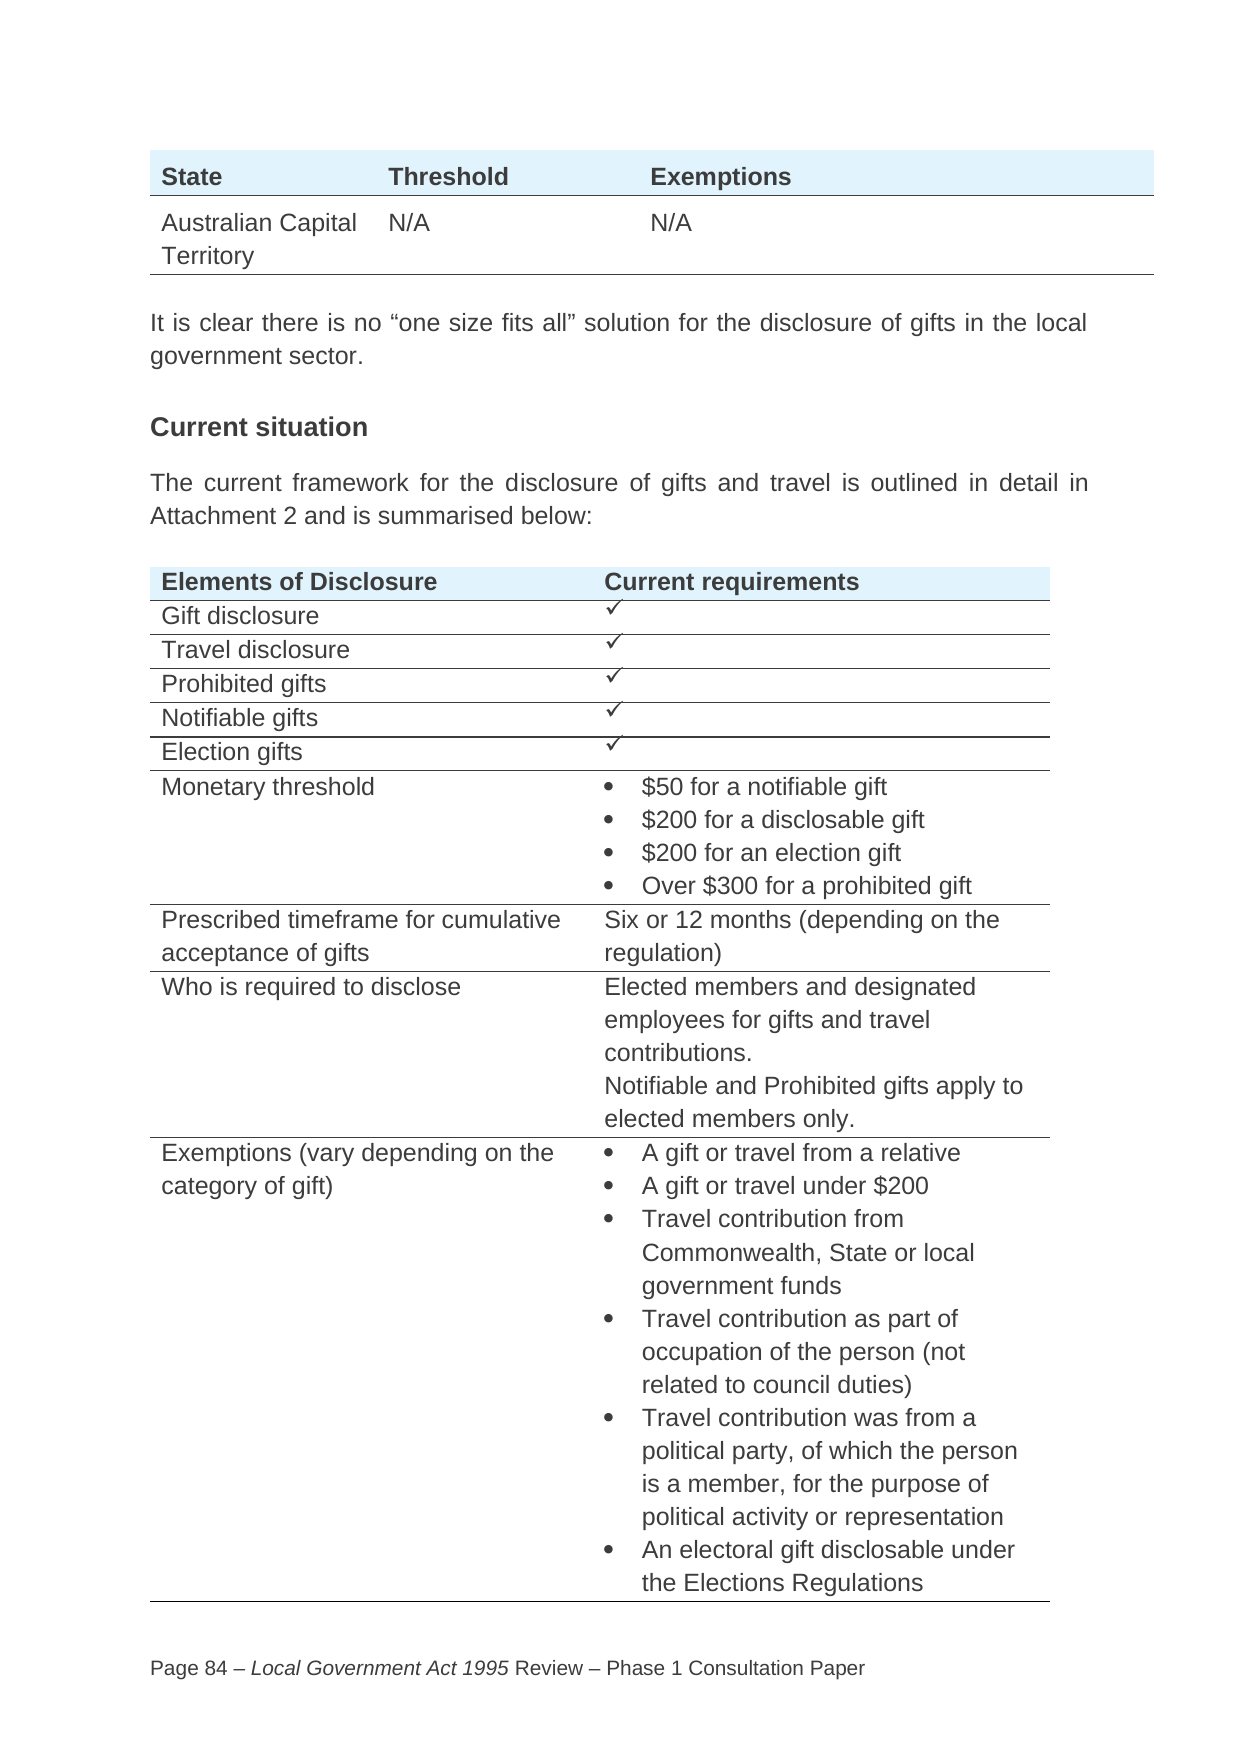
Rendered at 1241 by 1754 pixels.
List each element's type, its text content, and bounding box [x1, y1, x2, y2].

table_cell Who is required to disclose [150, 972, 593, 1137]
table_cell Election gifts [150, 738, 593, 770]
table_cell [593, 669, 1050, 702]
table_cell Australian Capital Territory [150, 196, 377, 274]
table_cell [593, 635, 1050, 668]
text It is clear there is no “one size fits all” solution for the disclosure of gifts in the local government sector. [150, 308, 1090, 369]
text The current framework for the disclosure of gifts and travel is outlined in detail in Attachment 2 and is summarised below: [150, 468, 1090, 530]
table_cell Prohibited gifts [150, 669, 593, 702]
table_header State [150, 150, 377, 195]
table_cell Travel disclosure [150, 635, 593, 668]
table_cell [593, 703, 1050, 736]
table_cell Notifiable gifts [150, 703, 593, 736]
table_header Current requirements [593, 567, 1050, 600]
table_header Elements of Disclosure [150, 567, 593, 600]
table_cell [593, 738, 1050, 770]
table_cell Elected members and designated employees for gifts and travel contributions. Notifiable and Prohibited gifts apply to elected members only. [593, 972, 1050, 1137]
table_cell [593, 1138, 1050, 1601]
table_cell $50 for a notifiable gift $200 for a disclosable gift $200 for an election gift Over $300 for a prohibited gift [593, 771, 1050, 904]
table_cell N/A [377, 196, 639, 274]
table_header Exemptions [639, 150, 1154, 195]
table_cell Six or 12 months (depending on the regulation) [593, 905, 1050, 971]
table_cell Prescribed timeframe for cumulative acceptance of gifts [150, 905, 593, 971]
table_cell [593, 601, 1050, 634]
table_header Threshold [377, 150, 639, 195]
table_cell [150, 1138, 593, 1601]
table_cell Monetary threshold [150, 771, 593, 904]
subtitle Current situation [150, 411, 1090, 442]
table_cell Gift disclosure [150, 601, 593, 634]
table_cell N/A [639, 196, 1154, 274]
